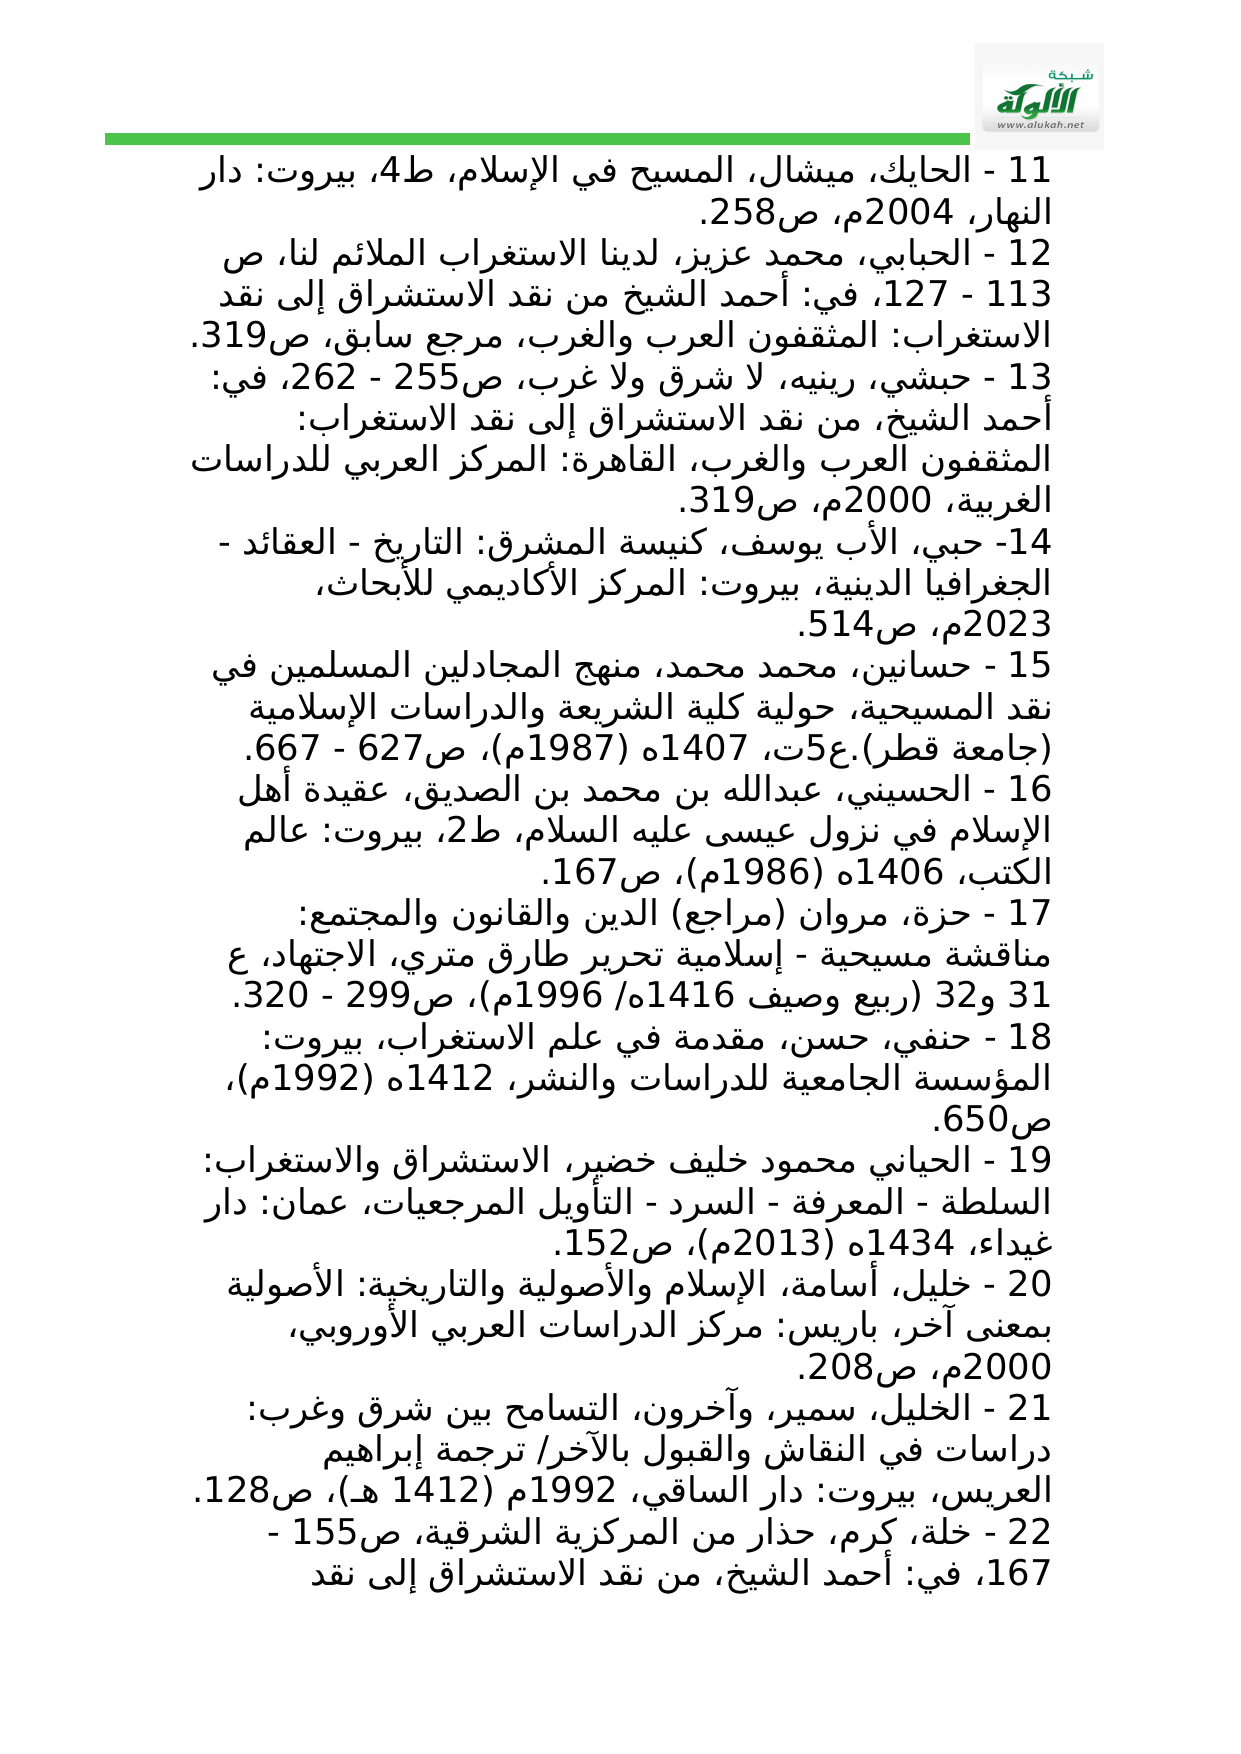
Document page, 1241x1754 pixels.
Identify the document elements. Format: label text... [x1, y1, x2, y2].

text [187, 1511, 1053, 1594]
text 13 - حبشي، رينيه، لا شرق ولا غرب، ص255 - 262، في: أحمد الشيخ، من نقد الاستشراق إلى نقد الاستغراب: المثقفون العرب والغرب، القاهرة: المركز العربي للدراسات الغربية، 2000م، ص319. [187, 356, 1053, 521]
text 21 - الخليل، سمير، وآخرون، التسامح بين شرق وغرب: دراسات في النقاش والقبول بالآخر/ ترجمة إبراهيم العريس، بيروت: دار الساقي، 1992م (1412 هـ)، ص128. [187, 1387, 1053, 1511]
text 11 - الحايك، ميشال، المسيح في الإسلام، ط4، بيروت: دار النهار، 2004م، ص258. [187, 150, 1053, 232]
text 12 - الحبابي، محمد عزيز، لدينا الاستغراب الملائم لنا، ص113 - 127، في: أحمد الشيخ من نقد الاستشراق إلى نقد الاستغراب: المثقفون العرب والغرب، مرجع سابق، ص319. [187, 232, 1053, 356]
text 20 - خليل، أسامة، الإسلام والأصولية والتاريخية: الأصولية بمعنى آخر، باريس: مركز الدراسات العربي الأوروبي، 2000م، ص208. [187, 1264, 1053, 1387]
text 16 - الحسيني، عبدالله بن محمد بن الصديق، عقيدة أهل الإسلام في نزول عيسى عليه السلام، ط2، بيروت: عالم الكتب، 1406ه (1986م)، ص167. [187, 769, 1053, 892]
text 14- حبي، الأب يوسف، كنيسة المشرق: التاريخ - العقائد - الجغرافيا الدينية، بيروت: المركز الأكاديمي للأبحاث، 2023م، ص514. [187, 521, 1053, 645]
text 19 - الحياني محمود خليف خضير، الاستشراق والاستغراب: السلطة - المعرفة - السرد - التأويل المرجعيات، عمان: دار غيداء، 1434ه (2013م)، ص152. [187, 1140, 1053, 1264]
text 17 - حزة، مروان (مراجع) الدين والقانون والمجتمع: مناقشة مسيحية - إسلامية تحرير طارق متري، الاجتهاد، ع31 و32 (ربيع وصيف 1416ه/ 1996م)، ص299 - 320. [187, 892, 1053, 1016]
text 18 - حنفي، حسن، مقدمة في علم الاستغراب، بيروت: المؤسسة الجامعية للدراسات والنشر، 1412ه (1992م)، ص650. [187, 1016, 1053, 1140]
text 15 - حسانين، محمد محمد، منهج المجادلين المسلمين في نقد المسيحية، حولية كلية الشريعة والدراسات الإسلامية (جامعة قطر).ع5ت، 1407ه (1987م)، ص627 - 667. [187, 645, 1053, 769]
